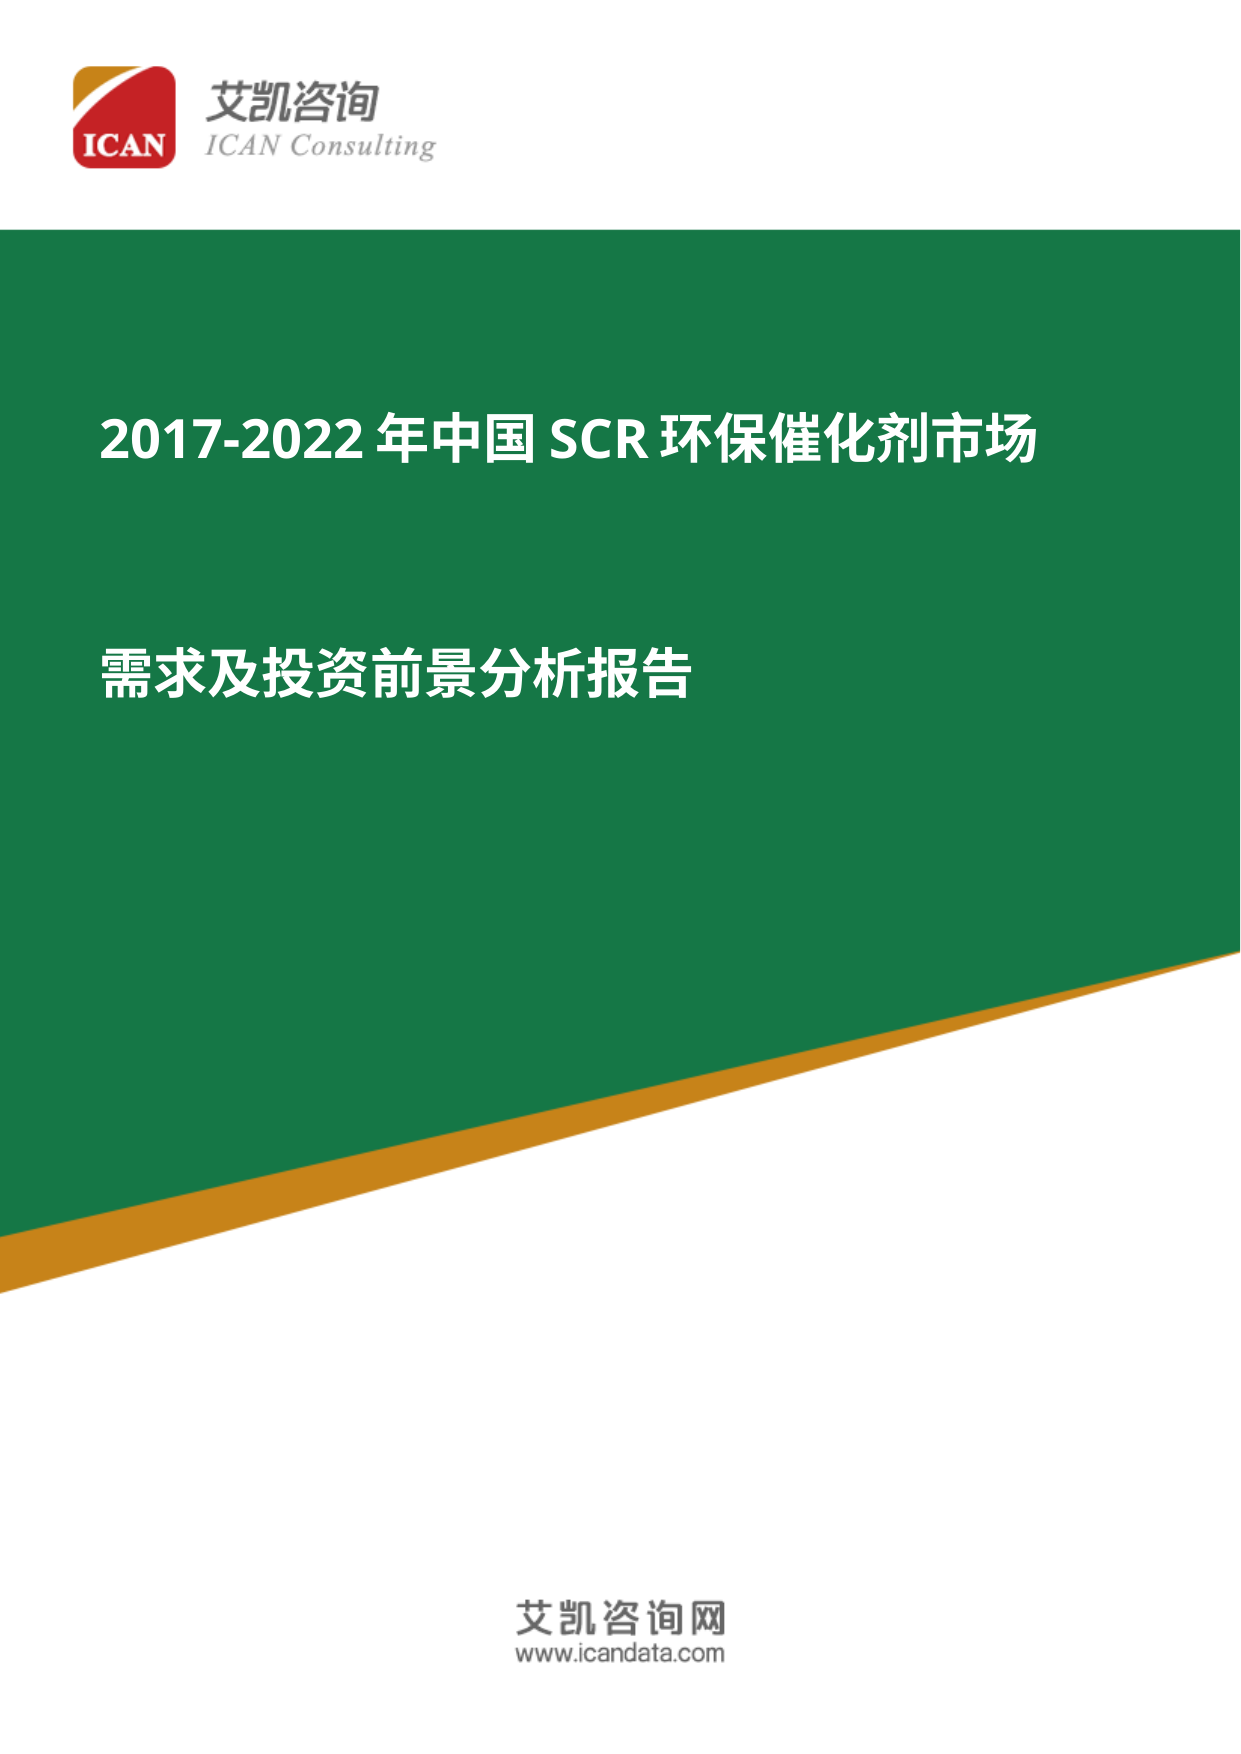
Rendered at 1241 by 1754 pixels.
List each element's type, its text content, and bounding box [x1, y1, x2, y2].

subtitle 2017-2022年中国SCR环保催化剂市场需求及投资前景分析报告 [99, 386, 1053, 718]
picture [0, 5, 1241, 1754]
